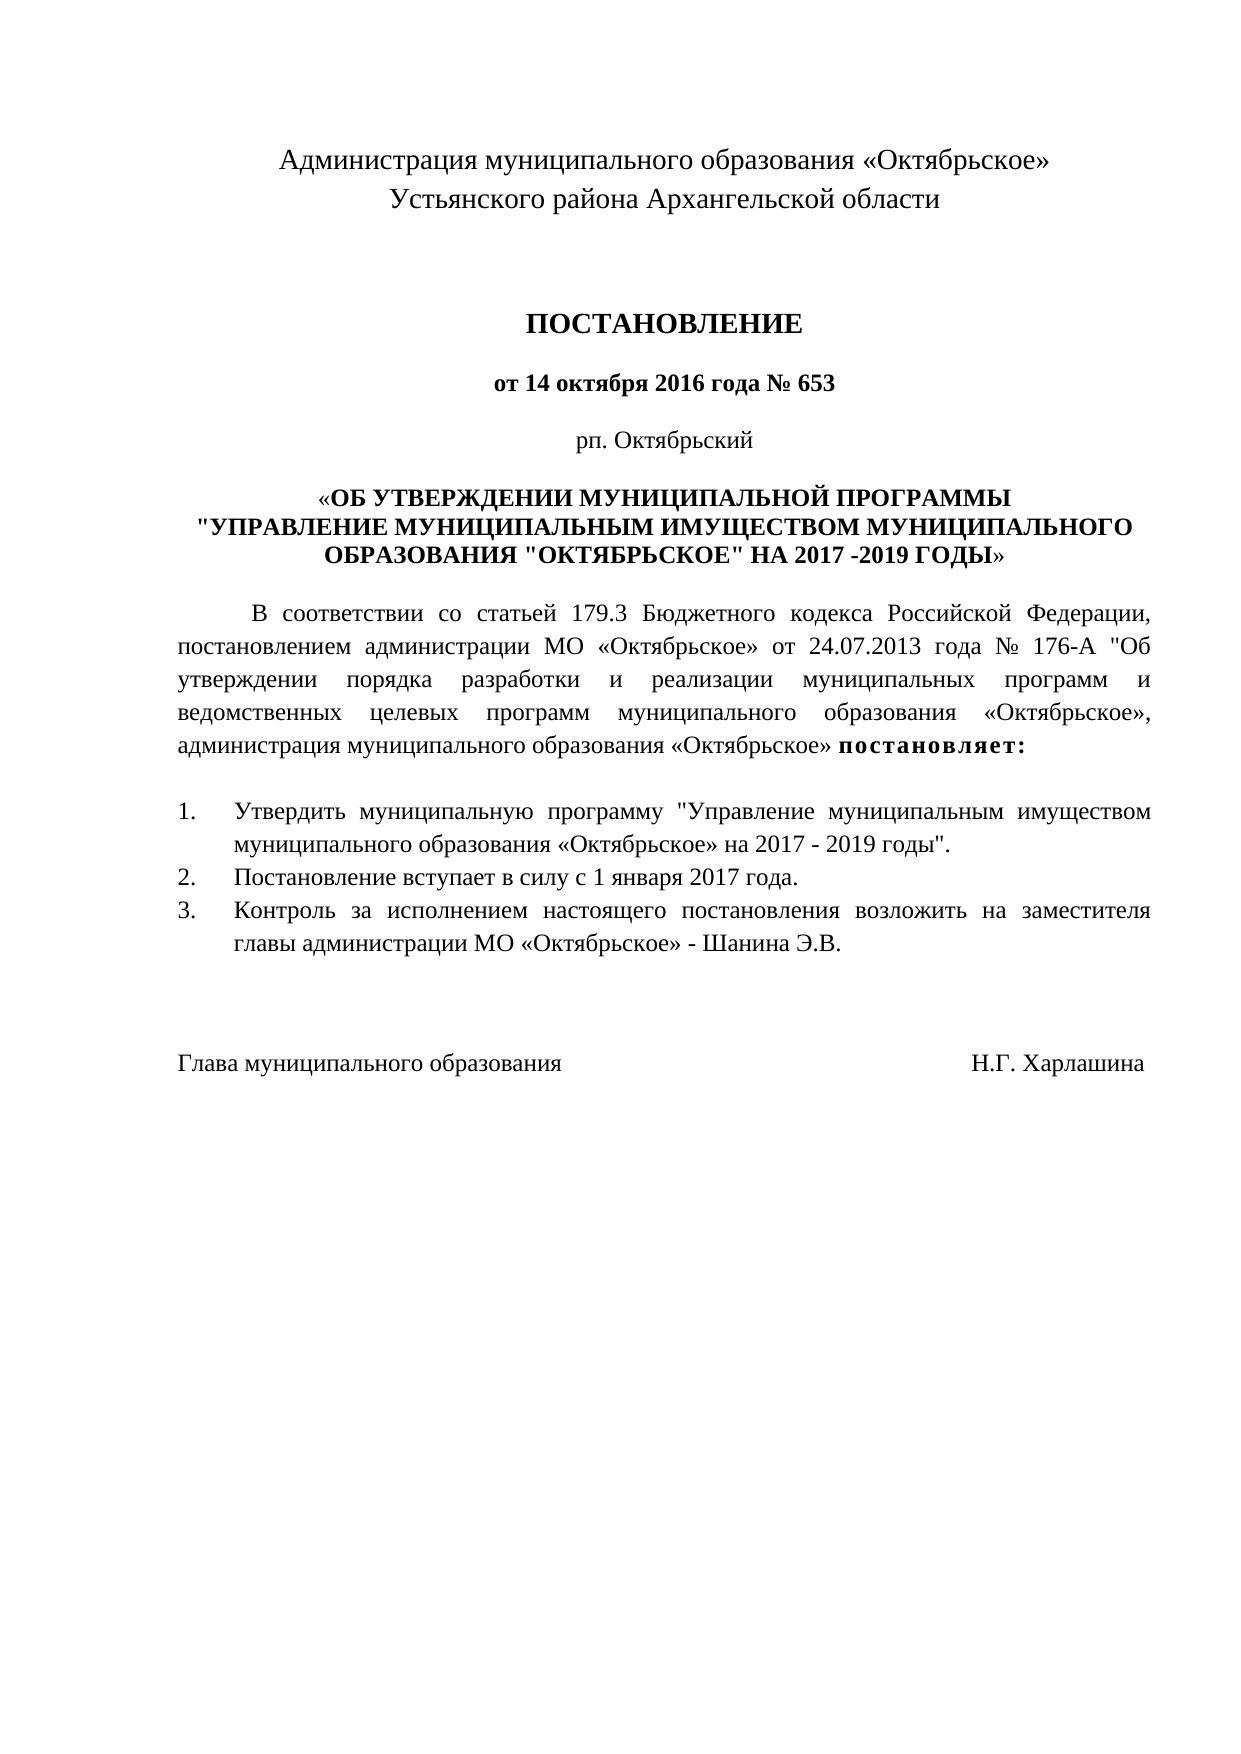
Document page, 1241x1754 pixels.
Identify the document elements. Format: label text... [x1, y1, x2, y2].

text Глава муниципального образования Н.Г. Харлашина [177, 1048, 1152, 1076]
text Администрация муниципального образования «Октябрьское» [177, 142, 1152, 176]
text от 14 октября 2016 года № 653 [177, 368, 1152, 397]
list Постановление вступает в силу с 1 января 2017 года. [177, 862, 1152, 891]
text "УПРАВЛЕНИЕ МУНИЦИПАЛЬНЫМ ИМУЩЕСТВОМ МУНИЦИПАЛЬНОГО [177, 512, 1152, 541]
text ОБРАЗОВАНИЯ "ОКТЯБРЬСКОЕ" НА 2017 -2019 ГОДЫ» [177, 541, 1152, 569]
text «ОБ УТВЕРЖДЕНИИ МУНИЦИПАЛЬНОЙ ПРОГРАММЫ [177, 483, 1152, 512]
list Контроль за исполнением настоящего постановления возложить на заместителя главы администрации МО «Октябрьское» - Шанина Э.В. [177, 895, 1152, 957]
text Устьянского района Архангельской области [177, 181, 1152, 214]
text ПОСТАНОВЛЕНИЕ [177, 306, 1152, 339]
text рп. Октябрьский [177, 426, 1152, 454]
list Утвердить муниципальную программу "Управление муниципальным имуществом муниципального образования «Октябрьское» на 2017 - 2019 годы". [177, 796, 1152, 858]
text В соответствии со статьей 179.3 Бюджетного кодекса Российской Федерации, постановлением администрации МО «Октябрьское» от 24.07.2013 года № 176-А "Об утверждении порядка разработки и реализации муниципальных программ и ведомственных целевых программ муниципального образования «Октябрьское», администрация муниципального образования «Октябрьское» постановляет: [177, 598, 1152, 759]
